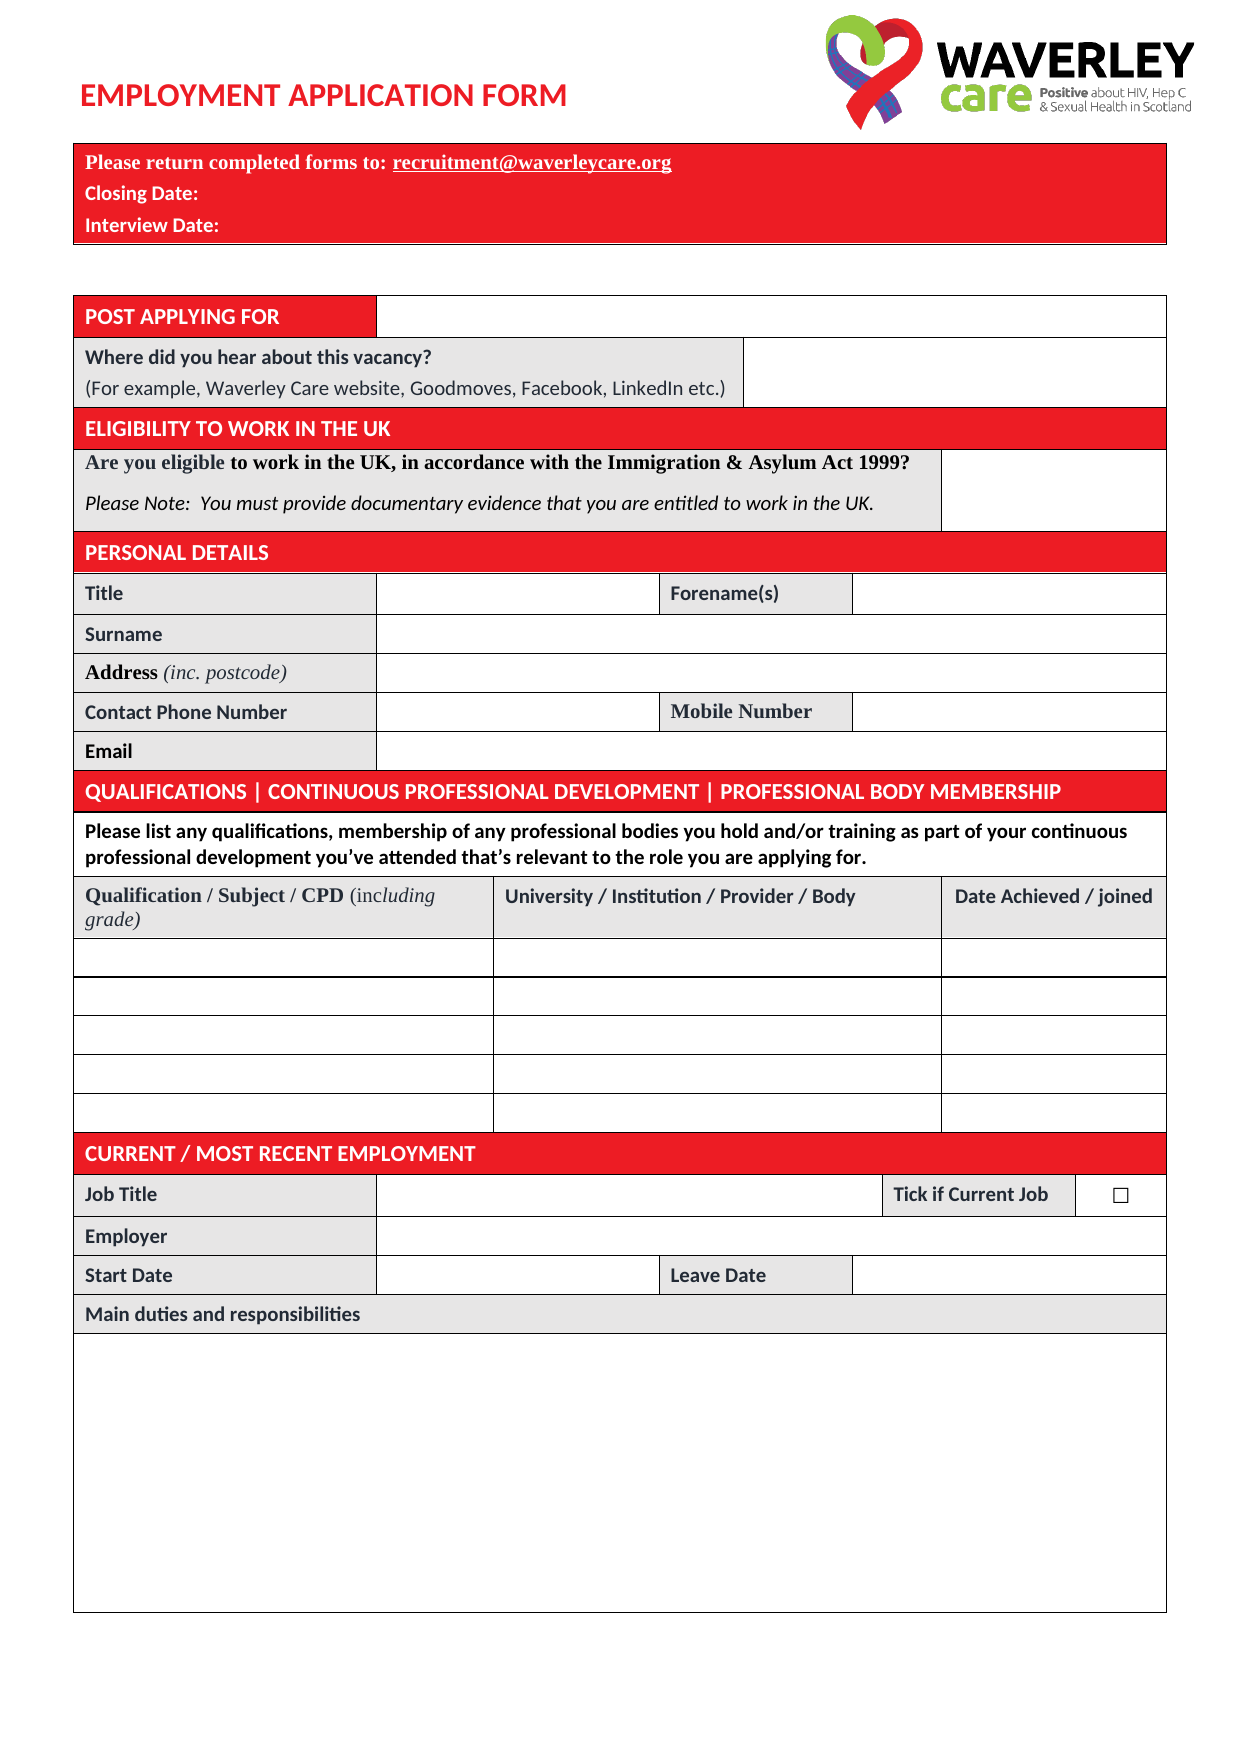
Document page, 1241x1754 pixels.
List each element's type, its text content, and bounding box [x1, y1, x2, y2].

table_cell [74, 1094, 493, 1132]
table_cell [74, 1016, 493, 1054]
table_header POST APPLYING FOR [74, 296, 376, 337]
table_header [377, 296, 1166, 337]
table_cell Employer [74, 1217, 376, 1255]
table_cell [377, 1175, 882, 1216]
table_cell Qualification / Subject / CPD (including grade) [74, 877, 493, 937]
table_cell [853, 1256, 1166, 1294]
table_cell [377, 574, 659, 614]
table_cell [744, 338, 1166, 407]
table_cell [74, 978, 493, 1015]
table_cell University / Institution / Provider / Body [494, 877, 941, 937]
table_cell ELIGIBILITY TO WORK IN THE UK [74, 408, 1166, 449]
table_cell [494, 1016, 941, 1054]
table_cell Leave Date [660, 1256, 852, 1294]
table_cell [74, 1334, 1166, 1612]
table_cell [377, 693, 659, 731]
table_cell Are you eligible to work in the UK, in accordance with the Immigration & Asylum Act 1999? [74, 450, 941, 490]
table_cell Address (inc. postcode) [74, 654, 376, 692]
table_cell Main duties and responsibilities [74, 1295, 1166, 1333]
table_cell [74, 1055, 493, 1093]
table_cell Mobile Number [660, 693, 852, 731]
table_cell Email [74, 732, 376, 770]
table_cell [377, 615, 1166, 653]
table_cell Date Achieved / joined [942, 877, 1166, 937]
table_header Please return completed forms to: recruitment@waverleycare.org Closing Date: Interview Date: [74, 144, 1166, 243]
table_cell PERSONAL DETAILS [74, 532, 1166, 572]
table_cell Where did you hear about this vacancy? (For example, Waverley Care website, Goodmoves, Facebook, LinkedIn etc.) [74, 338, 743, 407]
table_cell Forename(s) [660, 574, 852, 614]
table_cell [942, 1055, 1166, 1093]
table_cell [853, 574, 1166, 614]
table_cell [494, 978, 941, 1015]
table_cell [942, 490, 1166, 531]
table_cell Please list any qualifications, membership of any professional bodies you hold and/or training as part of your continuous professional development you’ve attended that’s relevant to the role you are applying for. [74, 813, 1166, 876]
table_cell [377, 1256, 659, 1294]
table_cell [494, 1055, 941, 1093]
table_cell [853, 693, 1166, 731]
table_cell [377, 654, 1166, 692]
table_cell [942, 978, 1166, 1015]
table_cell [494, 1094, 941, 1132]
table_cell [377, 1217, 1166, 1255]
table_cell Job Title [74, 1175, 376, 1216]
table_cell [942, 1094, 1166, 1132]
table_cell Title [74, 574, 376, 614]
table_cell Contact Phone Number [74, 693, 376, 731]
table_cell [377, 732, 1166, 770]
table_cell [942, 1016, 1166, 1054]
table_cell Tick if Current Job [883, 1175, 1075, 1216]
table_cell [494, 939, 941, 976]
table_cell QUALIFICATIONS | CONTINUOUS PROFESSIONAL DEVELOPMENT | PROFESSIONAL BODY MEMBERSHIP [74, 771, 1166, 811]
table_cell [942, 939, 1166, 976]
table_cell [942, 450, 1166, 490]
table_cell [74, 939, 493, 976]
table_cell Please Note: You must provide documentary evidence that you are entitled to work in the UK. [74, 490, 941, 531]
table_cell Surname [74, 615, 376, 653]
table_cell CURRENT / MOST RECENT EMPLOYMENT [74, 1133, 1166, 1174]
table_cell Start Date [74, 1256, 376, 1294]
picture [825, 15, 1195, 130]
